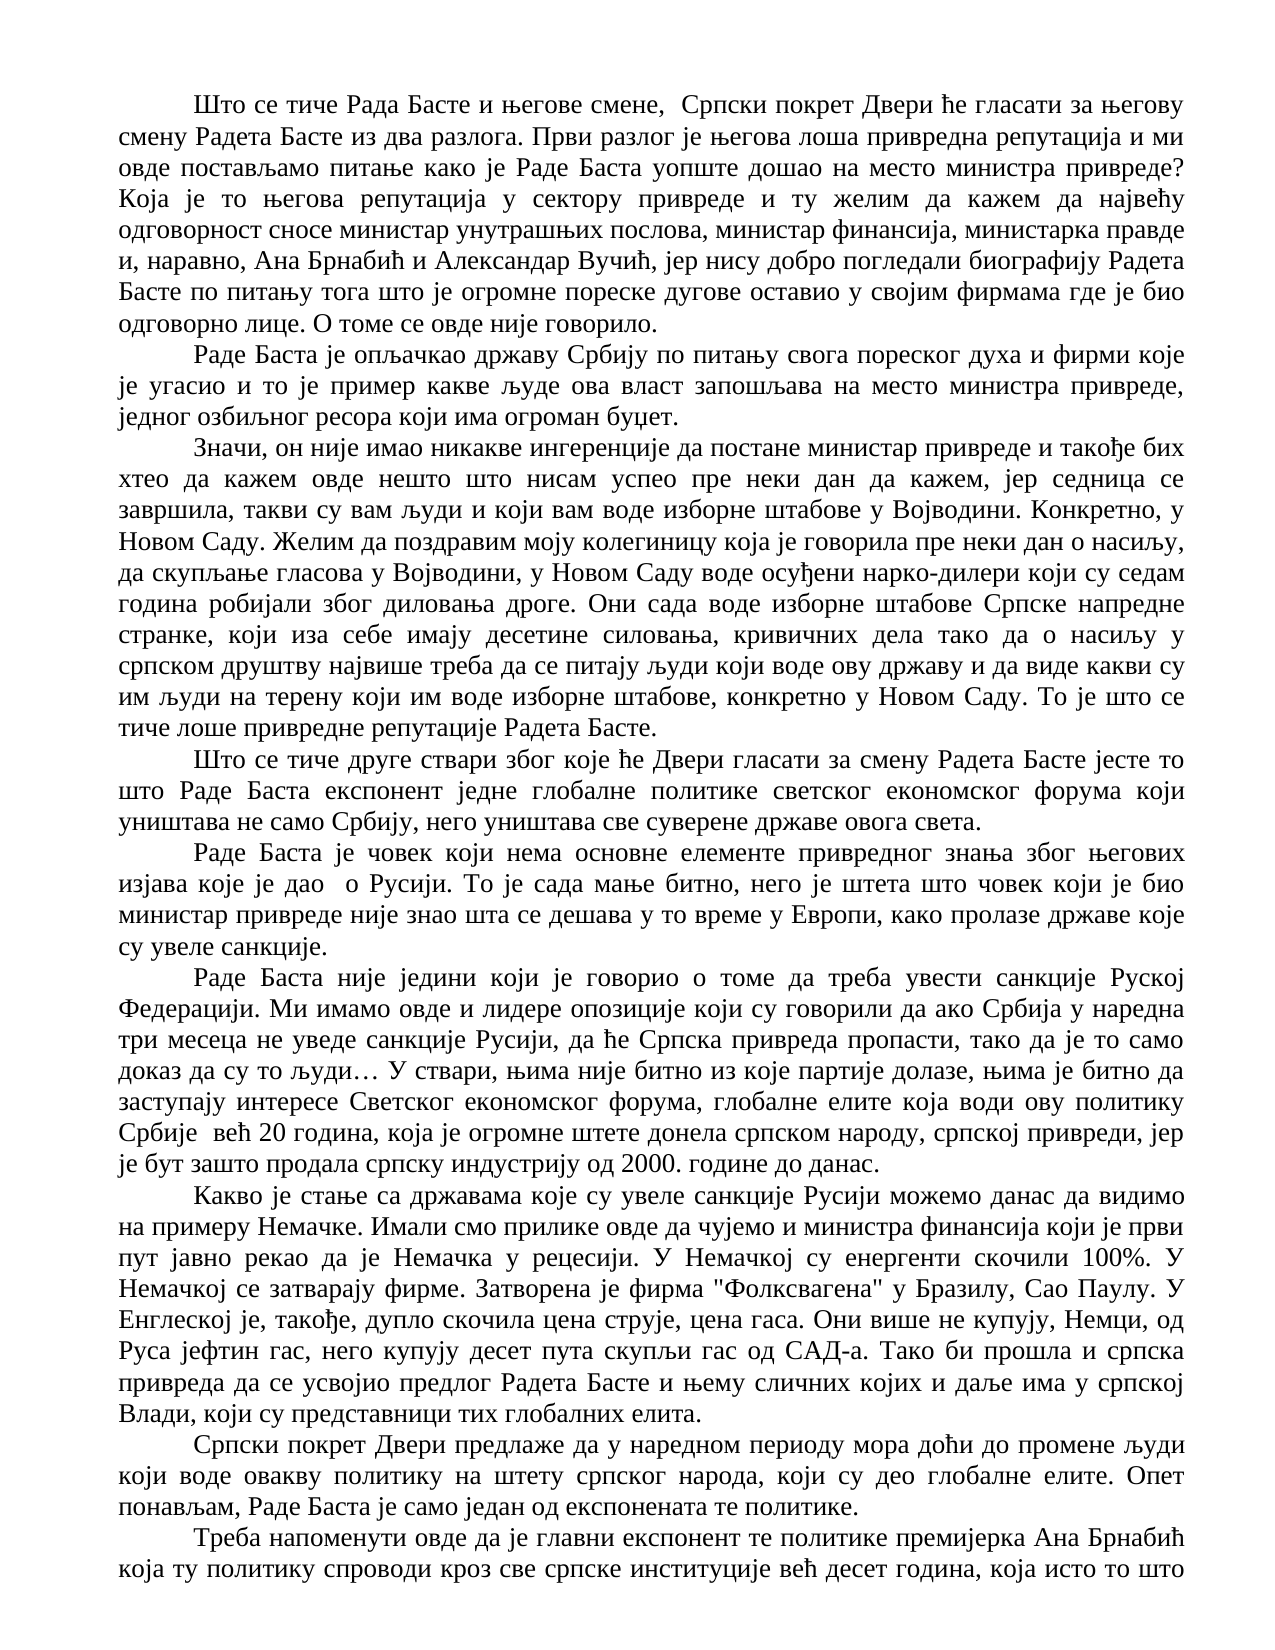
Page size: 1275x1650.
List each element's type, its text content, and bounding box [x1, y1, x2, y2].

text Што се тиче друге ствари због које ће Двери гласати за смену Радета Басте јесте то што Раде Баста експонент једне глобалне политике светског економског форума који уништава не само Србију, него уништава све суверене државе овога света. [118, 743, 1186, 836]
text Раде Баста је опљачкао државу Србију по питању свога пореског духа и фирми које је угасио и то је пример какве људе ова власт запошљава на место министра привреде, једног озбиљног ресора који има огроман буџет. [118, 338, 1186, 431]
text Што се тиче Рада Басте и његове смене, Српски покрет Двери ће гласати за његову смену Радета Басте из два разлога. Први разлог је његова лоша привредна репутација и ми овде постављамо питање како је Раде Баста уопште дошао на место министра привреде? Која је то његова репутација у сектору привреде и ту желим да кажем да највећу одговорност сносе министар унутрашњих послова, министар финансија, министарка правде и, наравно, Ана Брнабић и Александар Вучић, јер нису добро погледали биографију Радета Басте по питању тога што је огромне пореске дугове оставио у својим фирмама где је био одговорно лице. О томе се овде није говорило. [118, 89, 1186, 338]
text Значи, он није имао никакве ингеренције да постане министар привреде и такође бих хтео да кажем овде нешто што нисам успео пре неки дан да кажем, јер седница се завршила, такви су вам људи и који вам воде изборне штабове у Војводини. Конкретно, у Новом Саду. Желим да поздравим моју колегиницу која је говорила пре неки дан о насиљу, да скупљање гласова у Војводини, у Новом Саду воде осуђени нарко-дилери који су седам година робијали због диловања дроге. Они сада воде изборне штабове Српске напредне странке, који иза себе имају десетине силовања, кривичних дела тако да о насиљу у српском друштву највише треба да се питају људи који воде ову државу и да виде какви су им људи на терену који им воде изборне штабове, конкретно у Новом Саду. То је што се тиче лоше привредне репутације Радета Басте. [118, 431, 1186, 743]
text Какво је стање са државама које су увеле санкције Русији можемо данас да видимо на примеру Немачке. Имали смо прилике овде да чујемо и министра финансија који је први пут јавно рекао да је Немачка у рецесији. У Немачкој су енергенти скочили 100%. У Немачкој се затварају фирме. Затворена је фирма "Фолксвагена" у Бразилу, Сао Паулу. У Енглеској је, такође, дупло скочила цена струје, цена гаса. Они више не купују, Немци, од Руса јефтин гас, него купују десет пута скупљи гас од САД-а. Тако би прошла и српска привреда да се усвојио предлог Радета Басте и њему сличних којих и даље има у српској Влади, који су представници тих глобалних елита. [118, 1179, 1186, 1428]
text Раде Баста је човек који нема основне елементе привредног знања због његових изјава које је дао о Русији. То је сада мање битно, него је штета што човек који је био министар привреде није знао шта се дешава у то време у Европи, како пролазе државе које су увеле санкције. [118, 836, 1186, 961]
text Српски покрет Двери предлаже да у наредном периоду мора доћи до промене људи који воде овакву политику на штету српског народа, који су део глобалне елите. Опет понављам, Раде Баста је само један од експонената те политике. [118, 1428, 1186, 1521]
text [118, 1521, 1186, 1584]
text Раде Баста није једини који је говорио о томе да треба увести санкције Руској Федерацији. Ми имамо овде и лидере опозиције који су говорили да ако Србија у наредна три месеца не уведе санкције Русији, да ће Српска привреда пропасти, тако да је то само доказ да су то људи… У ствари, њима није битно из које партије долазе, њима је битно да заступају интересе Светског економског форума, глобалне елите која води ову политику Србије већ 20 година, која је огромне штете донела српском народу, српској привреди, јер је бут зашто продала српску индустрију од 2000. године до данас. [118, 961, 1186, 1179]
